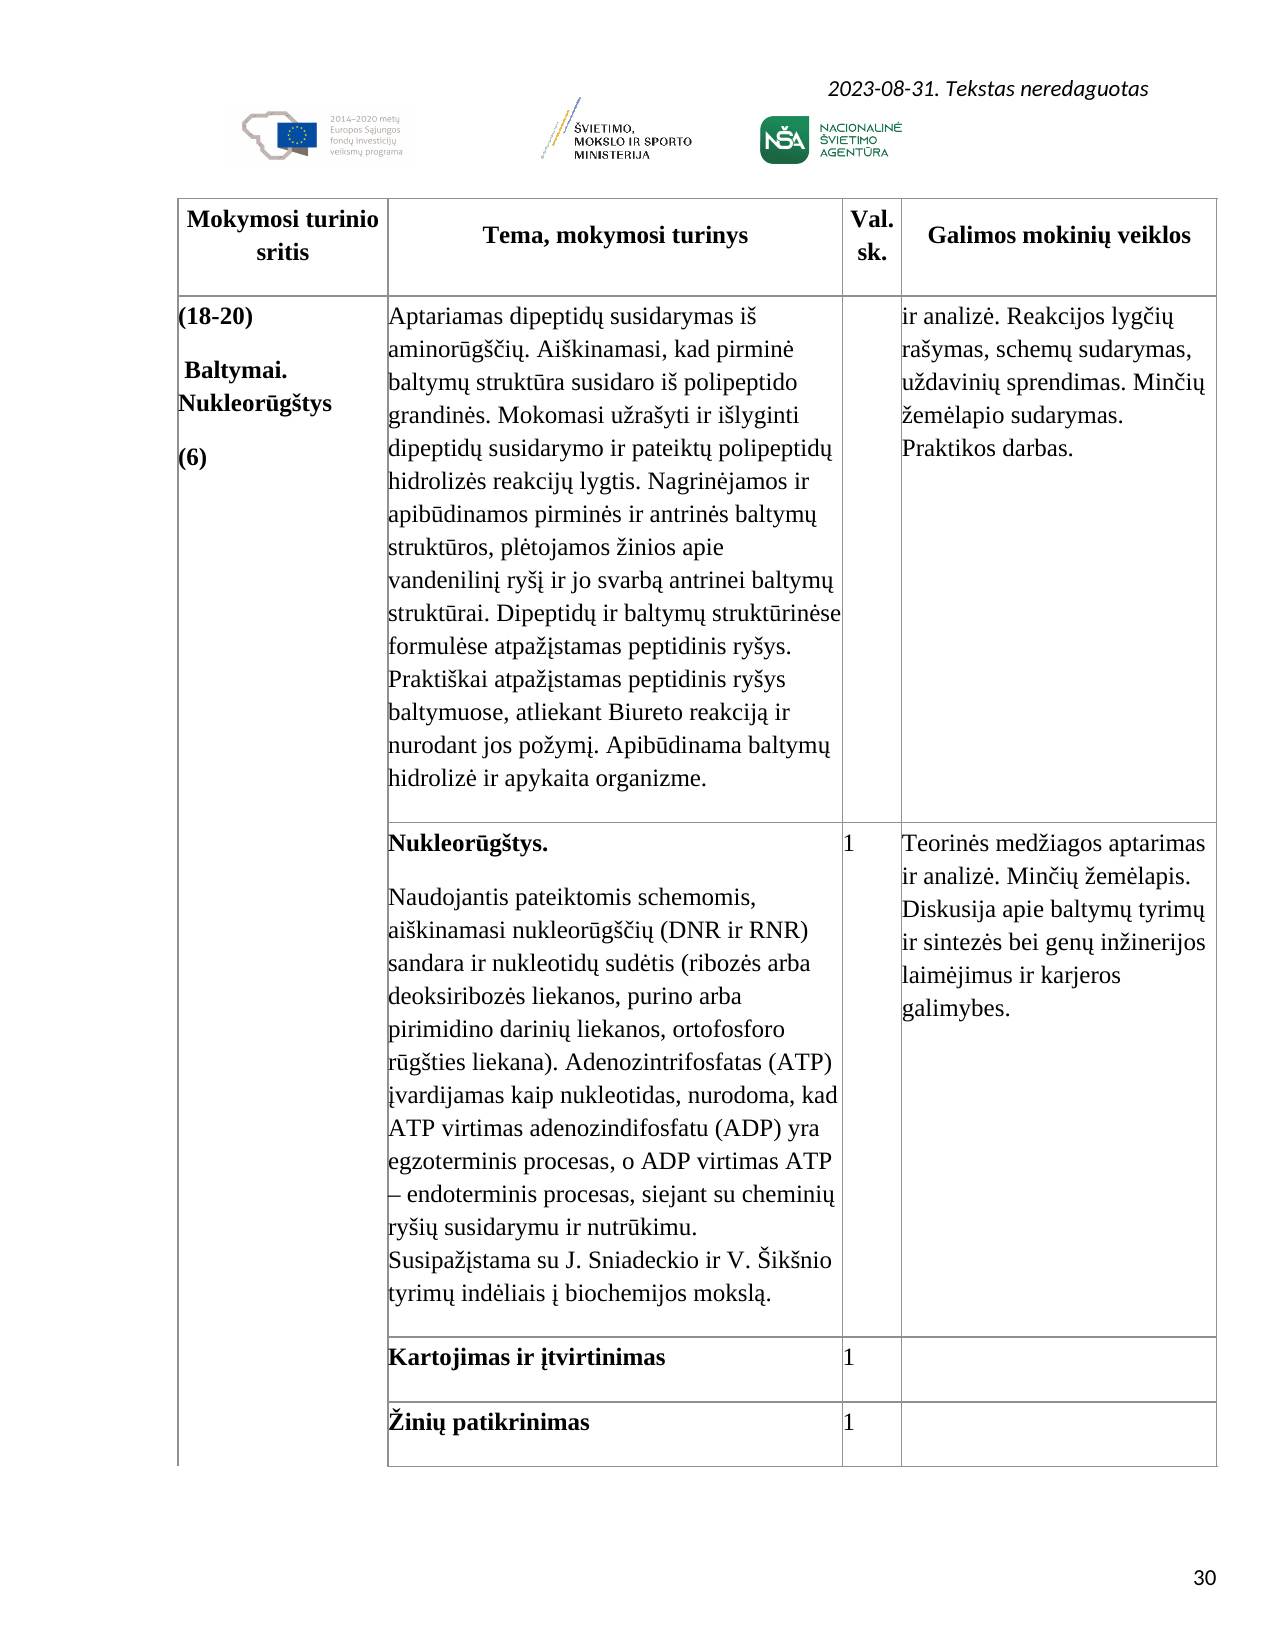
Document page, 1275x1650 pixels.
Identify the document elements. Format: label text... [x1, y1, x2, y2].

table_cell 1 [843, 1338, 901, 1401]
table_header Mokymosi turinio sritis [179, 199, 387, 295]
table_cell [902, 1338, 1216, 1401]
table_cell Kartojimas ir įtvirtinimas [389, 1338, 842, 1401]
table_cell [902, 1403, 1216, 1466]
picture [760, 116, 902, 164]
picture [537, 93, 694, 165]
table_cell Žinių patikrinimas [389, 1403, 842, 1466]
table_cell 1 [843, 1403, 901, 1466]
table_cell Nukleorūgštys. Naudojantis pateiktomis schemomis, aiškinamasi nukleorūgščių (DNR ir RNR) sandara ir nukleotidų sudėtis (ribozės arba deoksiribozės liekanos, purino arba pirimidino darinių liekanos, ortofosforo rūgšties liekana). Adenozintrifosfatas (ATP) įvardijamas kaip nukleotidas, nurodoma, kad ATP virtimas adenozindifosfatu (ADP) yra egzoterminis procesas, o ADP virtimas ATP – endoterminis procesas, siejant su cheminių ryšių susidarymu ir nutrūkimu. Susipažįstama su J. Sniadeckio ir V. Šikšnio tyrimų indėliais į biochemijos mokslą. [389, 823, 842, 1336]
table_header Val. sk. [843, 199, 901, 295]
table_header Galimos mokinių veiklos [902, 199, 1216, 295]
table_cell 3 [843, 297, 901, 822]
picture [226, 105, 418, 165]
table_cell Teorinės medžiagos aptarimas ir analizė. Minčių žemėlapis. Diskusija apie baltymų tyrimų ir sintezės bei genų inžinerijos laimėjimus ir karjeros galimybes. [902, 823, 1216, 1336]
table_cell 1 [843, 823, 901, 1336]
table_header Tema, mokymosi turinys [389, 199, 842, 295]
table_cell Gyvybės chemija (18-20) Baltymai. Nukleorūgštys (6) [179, 297, 387, 1466]
